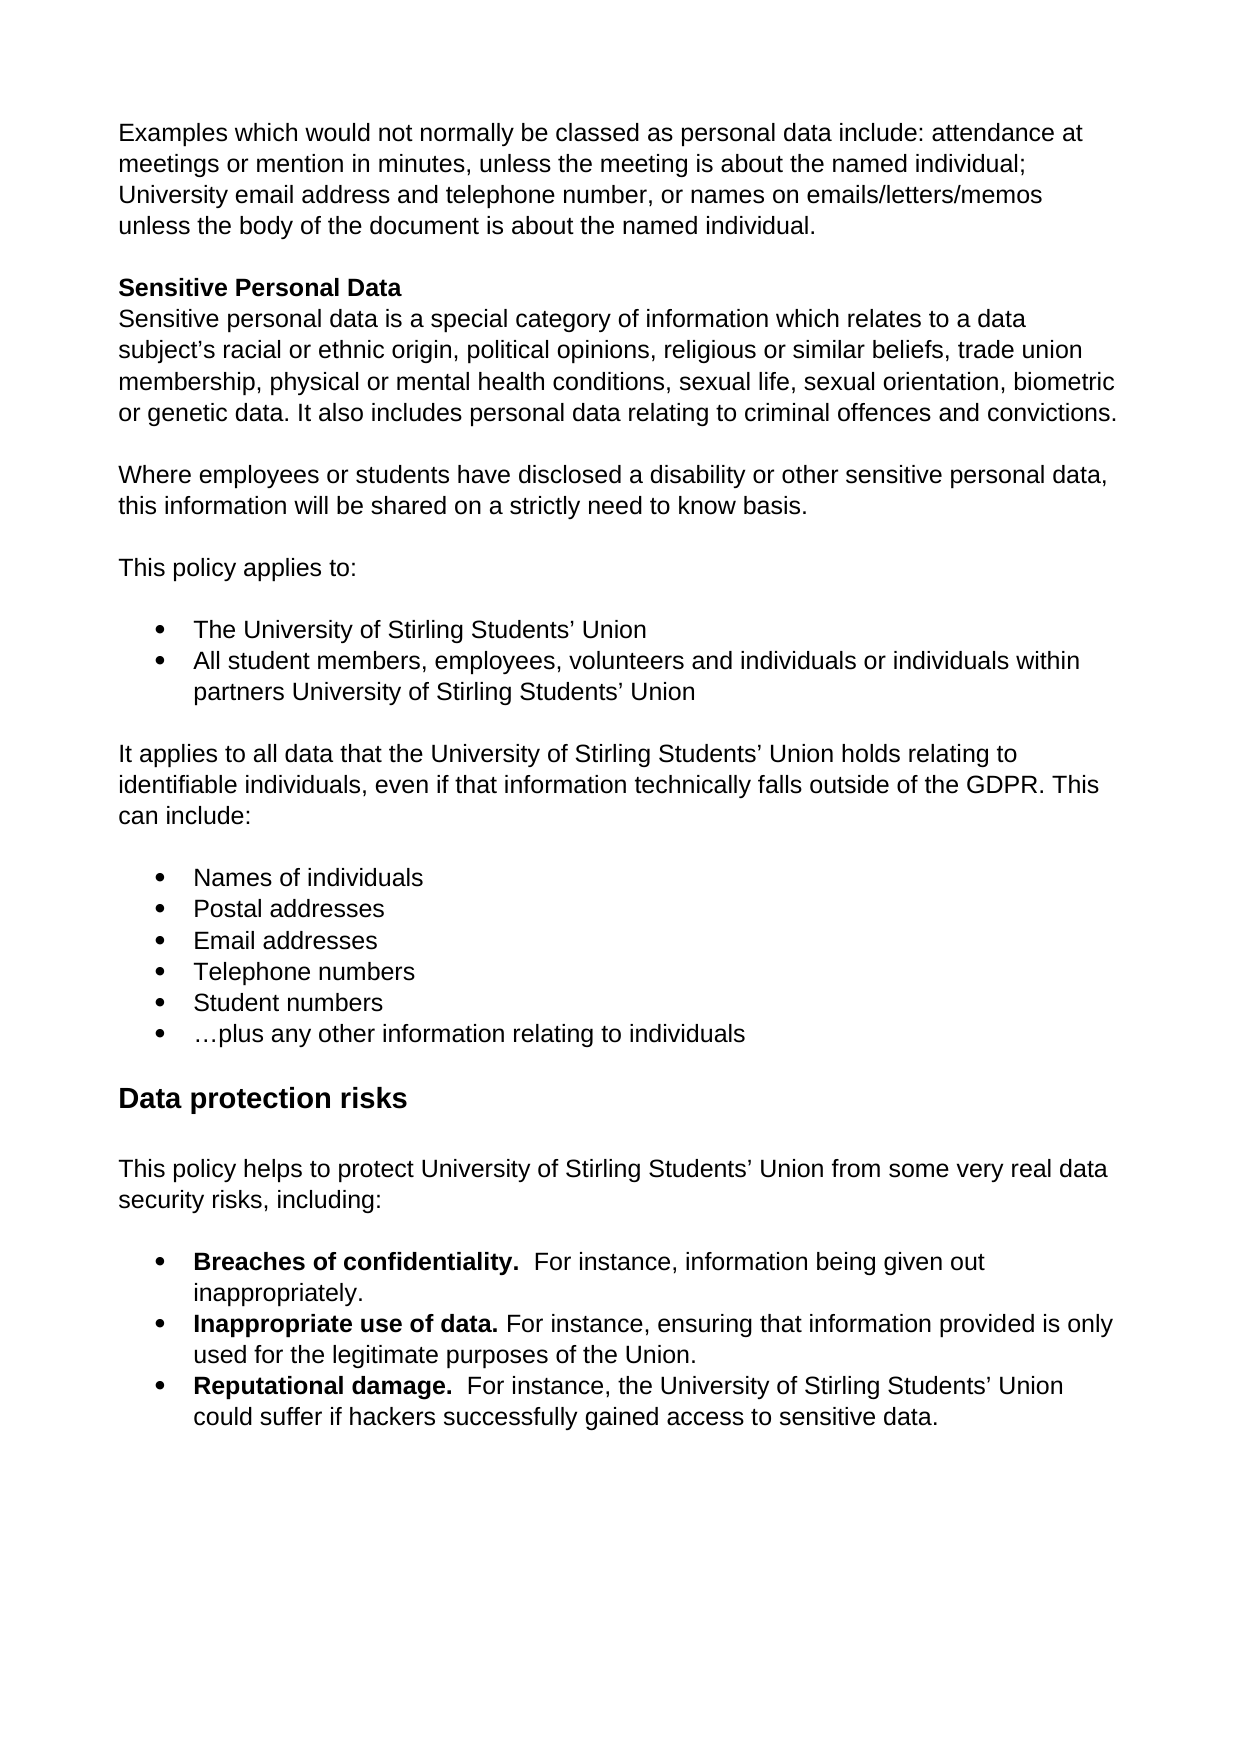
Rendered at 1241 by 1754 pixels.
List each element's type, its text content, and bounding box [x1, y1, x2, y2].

text Sensitive personal data is a special category of information which relates to a data subject’s racial or ethnic origin, political opinions, religious or similar beliefs, trade union membership, physical or mental health conditions, sexual life, sexual orientation, biometric or genetic data. It also includes personal data relating to criminal offences and convictions. [118, 304, 1122, 426]
list The University of Stirling Students’ Union [156, 615, 1122, 644]
list …plus any other information relating to individuals [156, 1019, 1122, 1048]
list Names of individuals [156, 863, 1122, 892]
list Inappropriate use of data. For instance, ensuring that information provided is only used for the legitimate purposes of the Union. [156, 1309, 1122, 1369]
text Examples which would not normally be classed as personal data include: attendance at meetings or mention in minutes, unless the meeting is about the named individual; University email address and telephone number, or names on emails/letters/memos unless the body of the document is about the named individual. [118, 118, 1122, 240]
text This policy applies to: [118, 553, 1122, 581]
list Student numbers [156, 988, 1122, 1017]
text It applies to all data that the University of Stirling Students’ Union holds relating to identifiable individuals, even if that information technically falls outside of the GDPR. This can include: [118, 739, 1122, 830]
text Sensitive Personal Data [118, 273, 1122, 302]
list Telephone numbers [156, 957, 1122, 986]
text Where employees or students have disclosed a disability or other sensitive personal data, this information will be shared on a strictly need to know basis. [118, 459, 1122, 519]
list Breaches of confidentiality. For instance, information being given out inappropriately. [156, 1247, 1122, 1307]
list Reputational damage. For instance, the University of Stirling Students’ Union could suffer if hackers successfully gained access to sensitive data. [156, 1371, 1122, 1431]
text Data protection risks [118, 1081, 1122, 1115]
text This policy helps to protect University of Stirling Students’ Union from some very real data security risks, including: [118, 1153, 1122, 1213]
list Postal addresses [156, 894, 1122, 923]
list Email addresses [156, 926, 1122, 954]
list All student members, employees, volunteers and individuals or individuals within partners University of Stirling Students’ Union [156, 646, 1122, 706]
